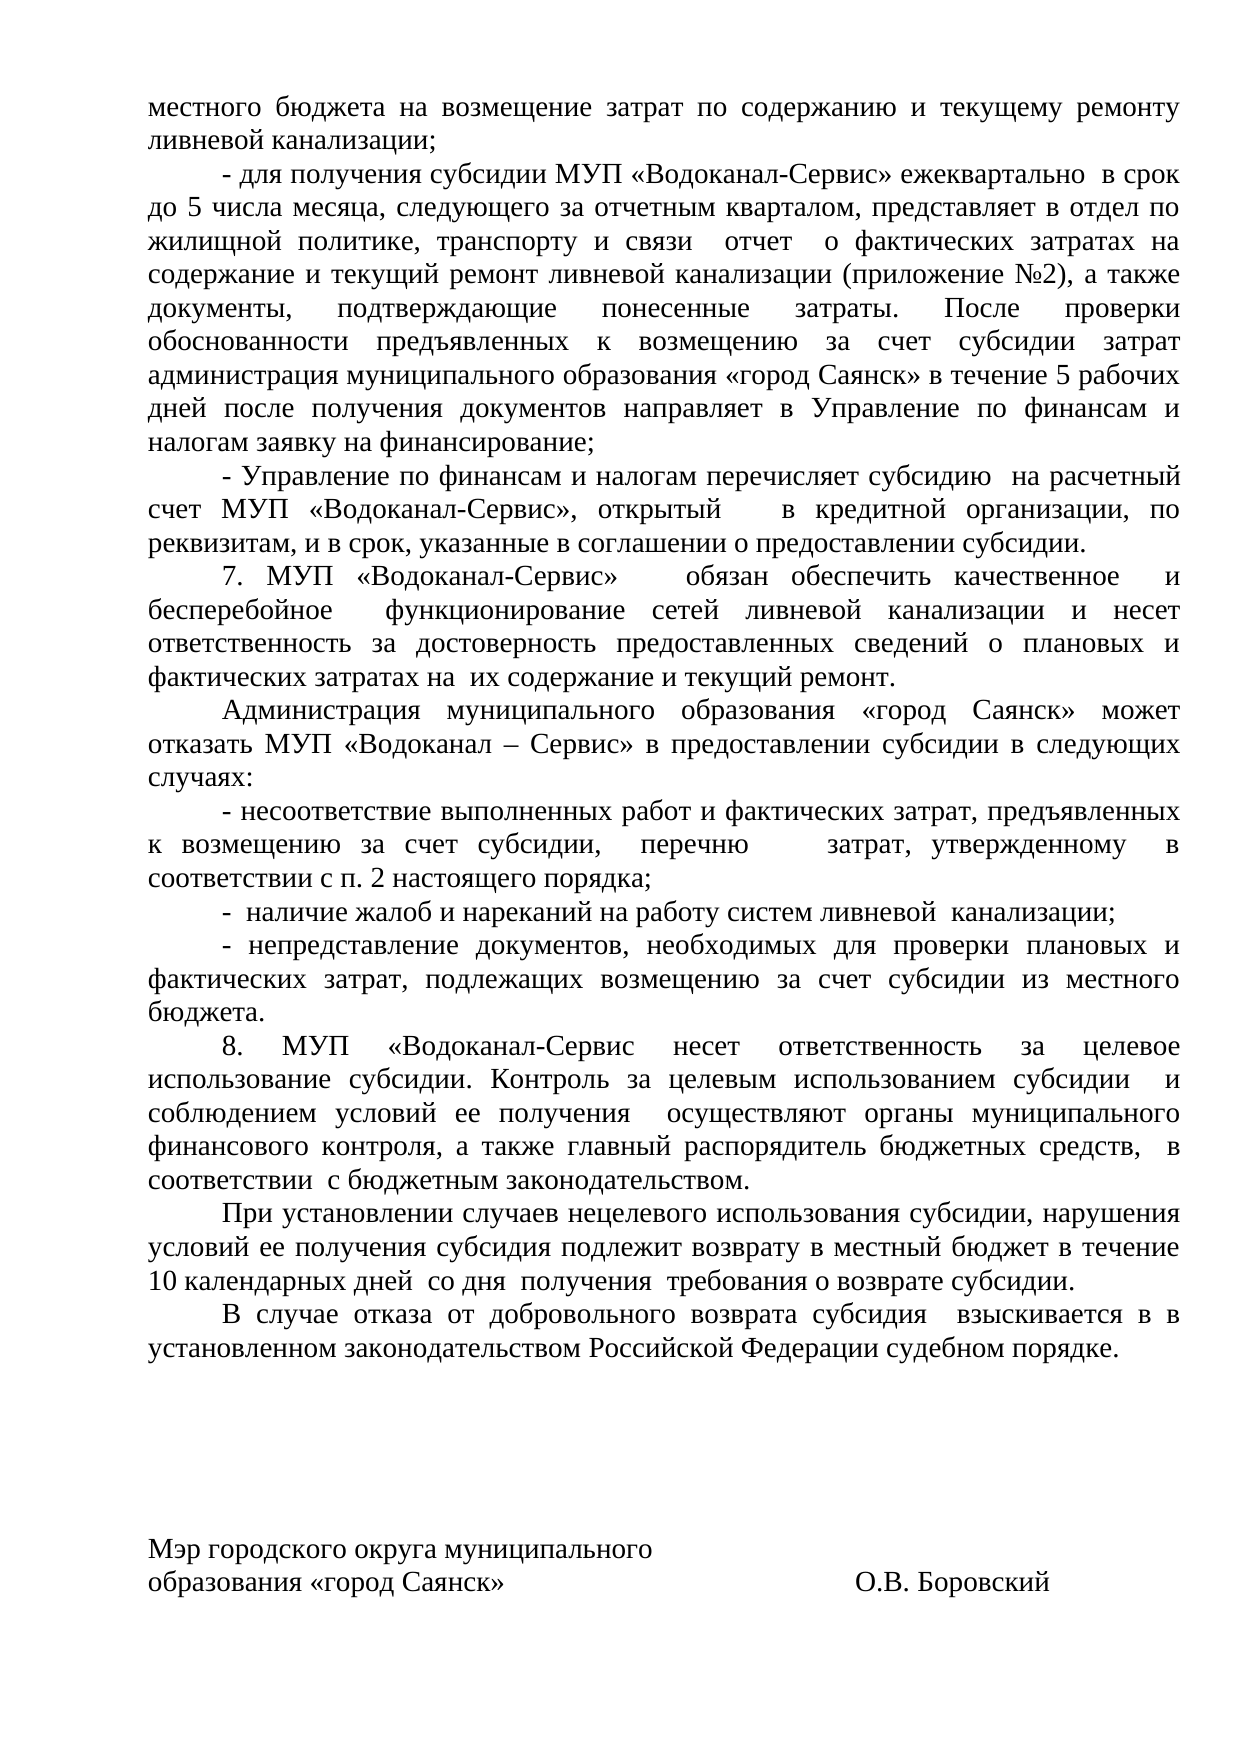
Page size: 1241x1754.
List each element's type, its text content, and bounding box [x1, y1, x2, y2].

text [148, 89, 1181, 156]
text - Управление по финансам и налогам перечисляет субсидию на расчетный счет МУП «Водоканал-Сервис», открытый в кредитной организации, по реквизитам, и в срок, указанные в соглашении о предоставлении субсидии. [148, 458, 1181, 558]
text - непредставление документов, необходимых для проверки плановых и фактических затрат, подлежащих возмещению за счет субсидии из местного бюджета. [148, 927, 1181, 1028]
text образования «город Саянск» О.В. Боровский [148, 1564, 1181, 1598]
text - несоответствие выполненных работ и фактических затрат, предъявленных к возмещению за счет субсидии, перечню затрат, утвержденному в соответствии с п. 2 настоящего порядка; [148, 793, 1181, 894]
text - для получения субсидии МУП «Водоканал-Сервис» ежеквартально в срок до 5 числа месяца, следующего за отчетным кварталом, представляет в отдел по жилищной политике, транспорту и связи отчет о фактических затратах на содержание и текущий ремонт ливневой канализации (приложение №2), а также документы, подтверждающие понесенные затраты. После проверки обоснованности предъявленных к возмещению за счет субсидии затрат администрация муниципального образования «город Саянск» в течение 5 рабочих дней после получения документов направляет в Управление по финансам и налогам заявку на финансирование; [148, 156, 1181, 458]
text Администрация муниципального образования «город Саянск» может отказать МУП «Водоканал – Сервис» в предоставлении субсидии в следующих случаях: [148, 692, 1181, 793]
text В случае отказа от добровольного возврата субсидия взыскивается в в установленном законодательством Российской Федерации судебном порядке. [148, 1296, 1181, 1363]
text Мэр городского округа муниципального [148, 1531, 1181, 1564]
text - наличие жалоб и нареканий на работу систем ливневой канализации; [148, 894, 1181, 927]
text 7. МУП «Водоканал-Сервис» обязан обеспечить качественное и бесперебойное функционирование сетей ливневой канализации и несет ответственность за достоверность предоставленных сведений о плановых и фактических затратах на их содержание и текущий ремонт. [148, 558, 1181, 692]
text 8. МУП «Водоканал-Сервис несет ответственность за целевое использование субсидии. Контроль за целевым использованием субсидии и соблюдением условий ее получения осуществляют органы муниципального финансового контроля, а также главный распорядитель бюджетных средств, в соответствии с бюджетным законодательством. [148, 1028, 1181, 1196]
text При установлении случаев нецелевого использования субсидии, нарушения условий ее получения субсидия подлежит возврату в местный бюджет в течение 10 календарных дней со дня получения требования о возврате субсидии. [148, 1196, 1181, 1296]
